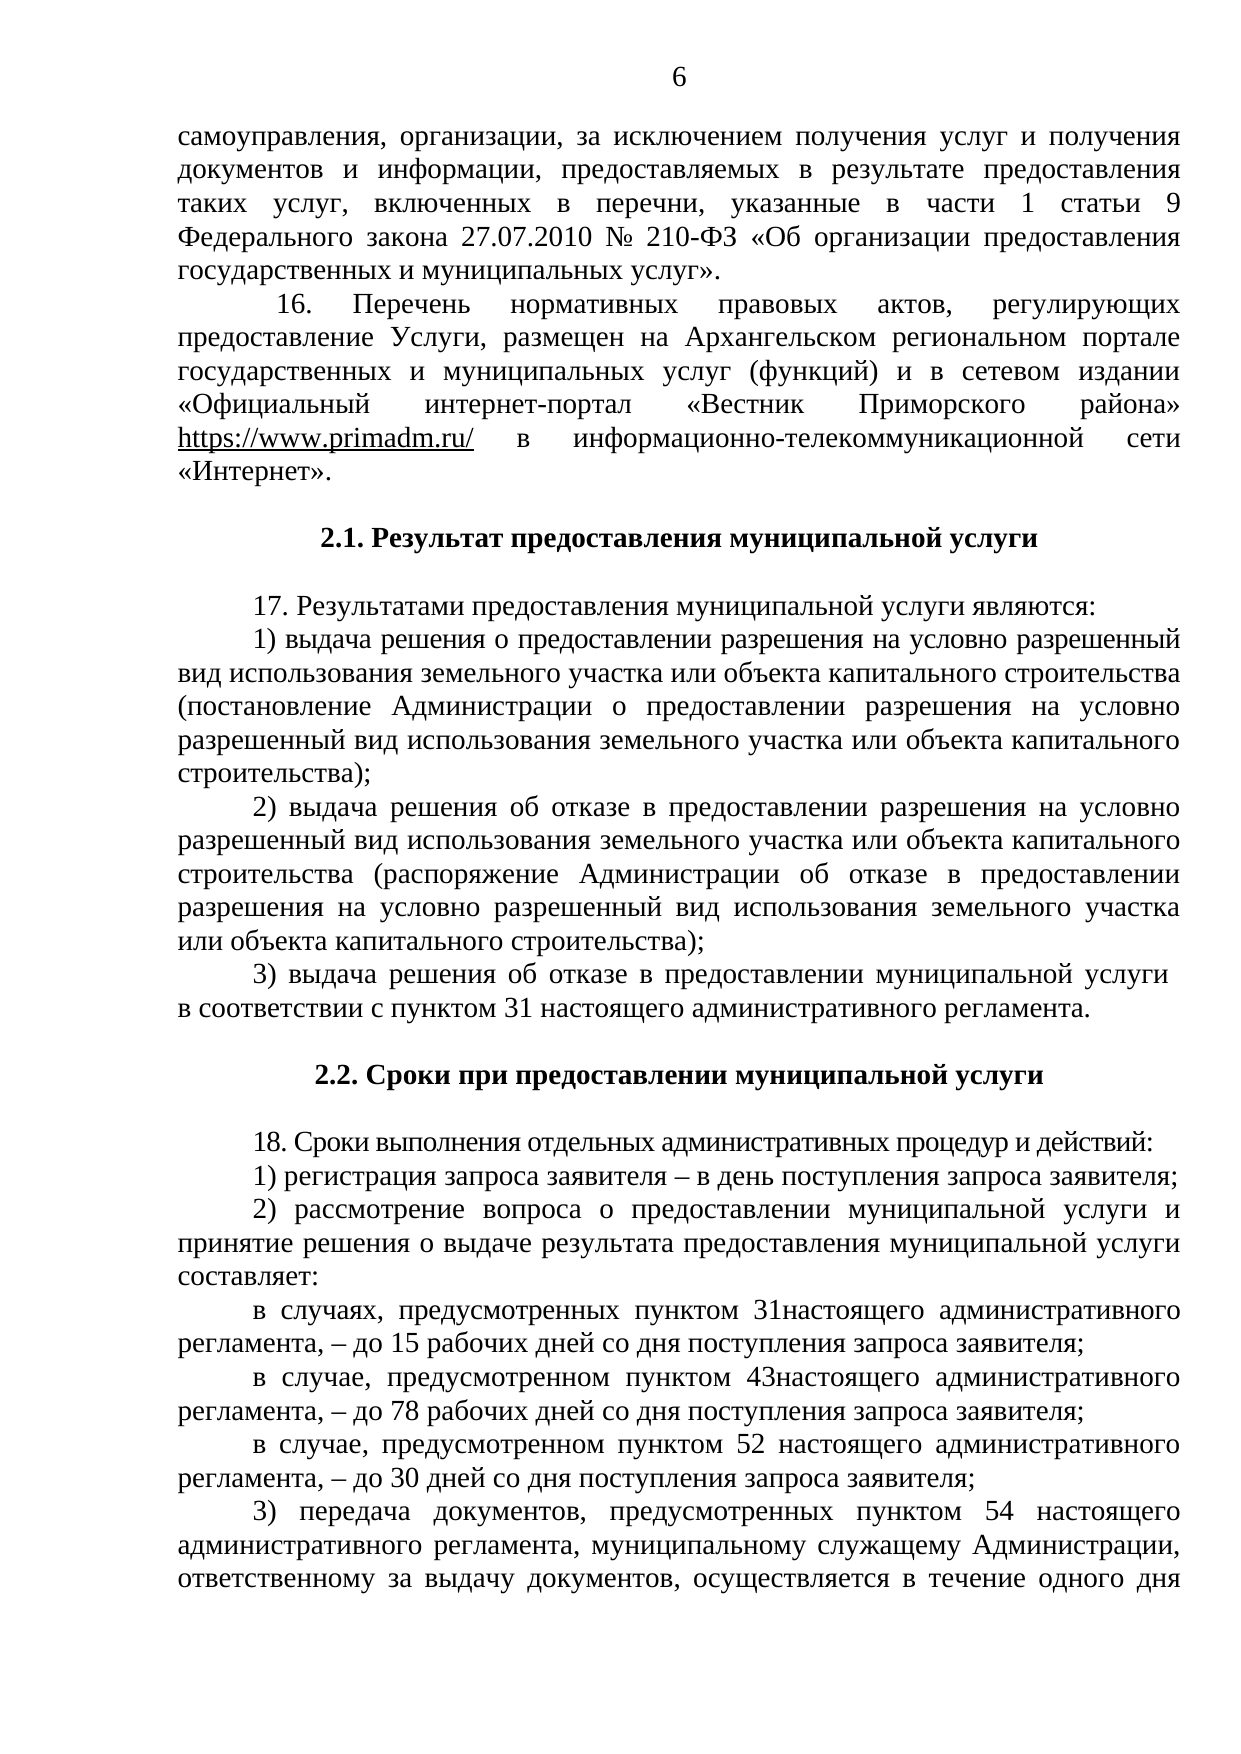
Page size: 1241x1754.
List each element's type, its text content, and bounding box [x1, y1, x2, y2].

text в случае, предусмотренном пунктом 52 настоящего административного регламента, – до 30 дней со дня поступления запроса заявителя; [177, 1426, 1181, 1493]
text 2.1. Результат предоставления муниципальной услуги [177, 521, 1181, 554]
text в случае, предусмотренном пунктом 43настоящего административного регламента, – до 78 рабочих дней со дня поступления запроса заявителя; [177, 1359, 1181, 1426]
text 2) выдача решения об отказе в предоставлении разрешения на условно разрешенный вид использования земельного участка или объекта капитального строительства (распоряжение Администрации об отказе в предоставлении разрешения на условно разрешенный вид использования земельного участка или объекта капитального строительства); [177, 789, 1181, 957]
text 3) выдача решения об отказе в предоставлении муниципальной услуги в соответствии с пунктом 31 настоящего административного регламента. [177, 957, 1181, 1024]
text 17. Результатами предоставления муниципальной услуги являются: [177, 588, 1181, 621]
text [177, 118, 1181, 286]
text 18. Сроки выполнения отдельных административных процедур и действий: [177, 1124, 1181, 1158]
text 16. Перечень нормативных правовых актов, регулирующих предоставление Услуги, размещен на Архангельском региональном портале государственных и муниципальных услуг (функций) и в сетевом издании «Официальный интернет-портал «Вестник Приморского района» https://www.primadm.ru/ в информационно-телекоммуникационной сети «Интернет». [177, 286, 1181, 487]
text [177, 1493, 1181, 1594]
text в случаях, предусмотренных пунктом 31настоящего административного регламента, – до 15 рабочих дней со дня поступления запроса заявителя; [177, 1292, 1181, 1359]
text 2) рассмотрение вопроса о предоставлении муниципальной услуги и принятие решения о выдаче результата предоставления муниципальной услуги составляет: [177, 1191, 1181, 1292]
text 2.2. Сроки при предоставлении муниципальной услуги [177, 1057, 1181, 1091]
text 1) выдача решения о предоставлении разрешения на условно разрешенный вид использования земельного участка или объекта капитального строительства (постановление Администрации о предоставлении разрешения на условно разрешенный вид использования земельного участка или объекта капитального строительства); [177, 621, 1181, 789]
text 1) регистрация запроса заявителя – в день поступления запроса заявителя; [177, 1158, 1181, 1191]
